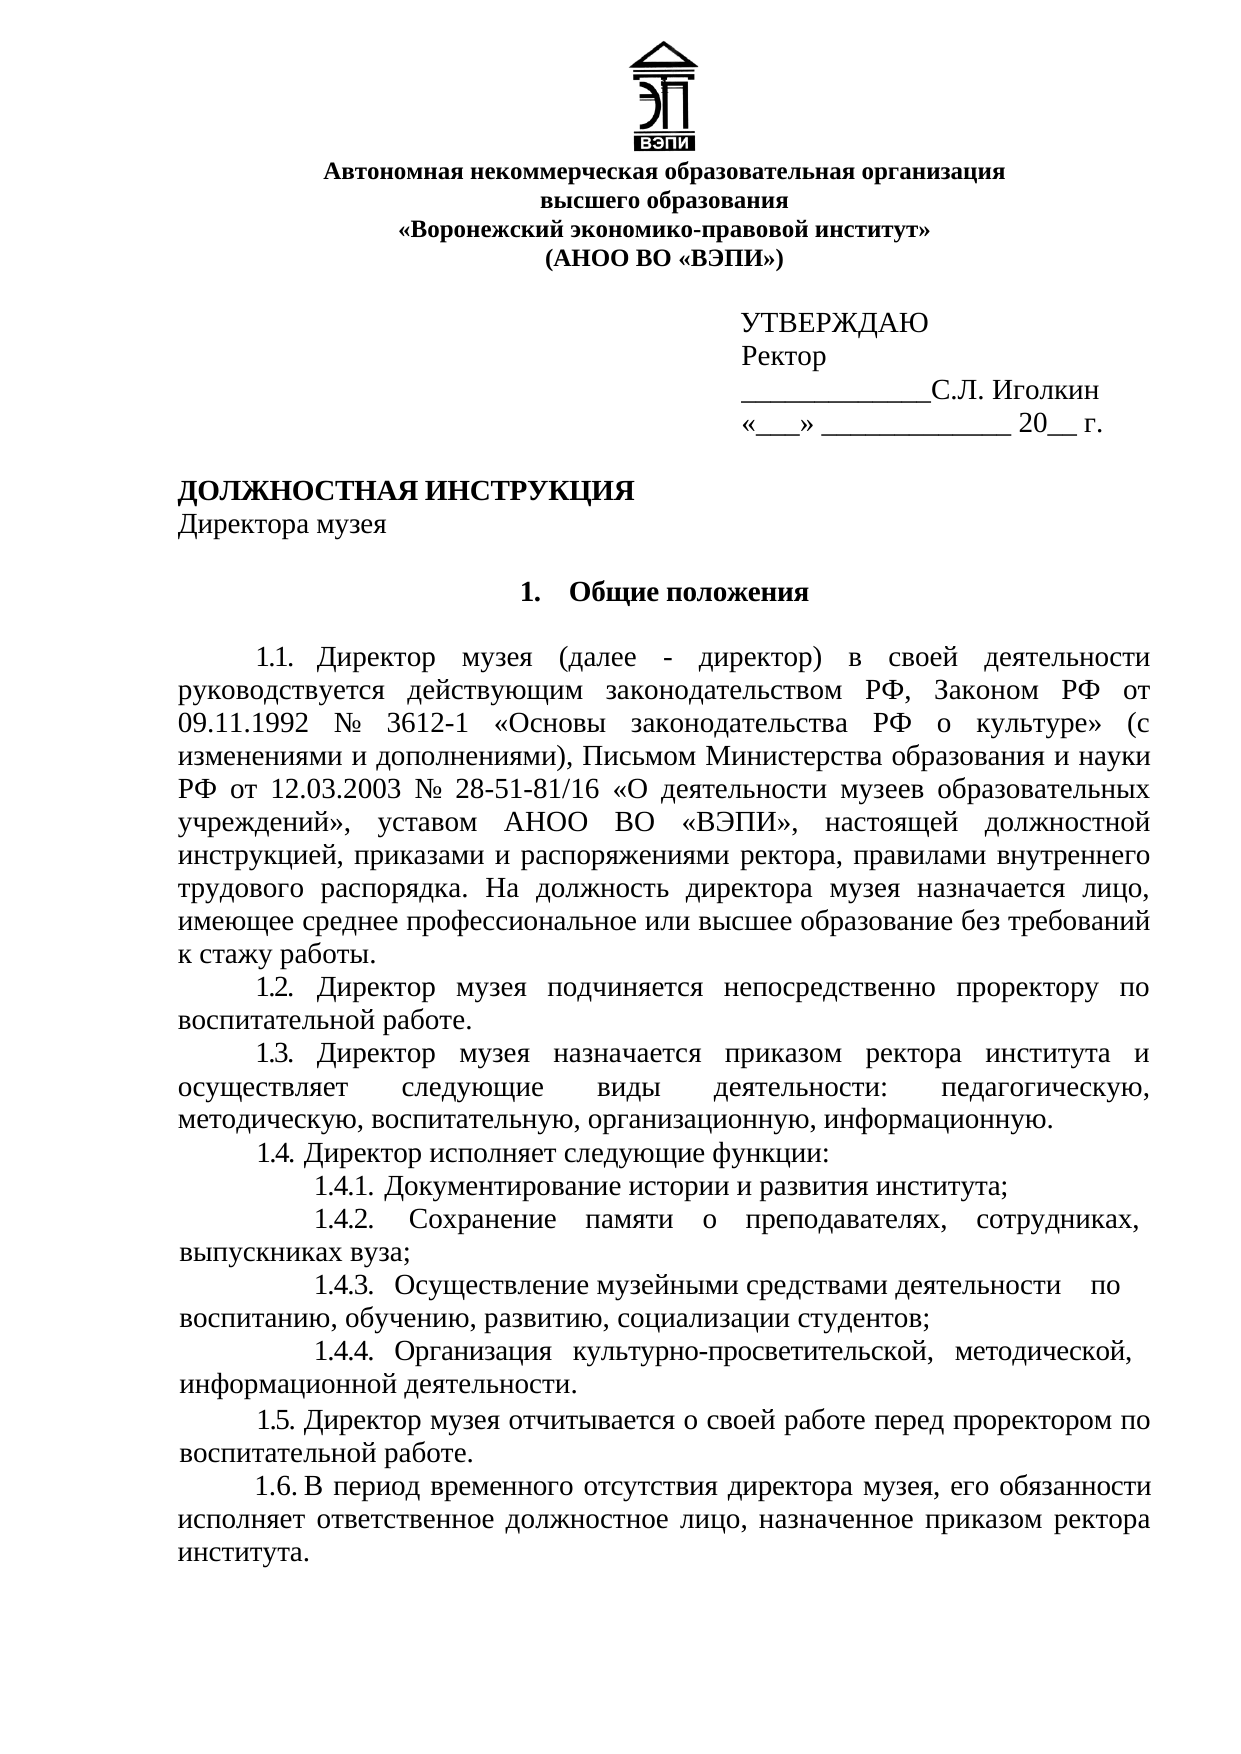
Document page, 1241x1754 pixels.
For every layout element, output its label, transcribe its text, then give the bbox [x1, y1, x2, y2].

text 1.4.2. Сохранение памяти о преподавателях, сотрудниках, выпускниках вуза; [179, 1202, 1152, 1268]
text Ректор [177, 338, 1152, 372]
list Организация культурно-просветительской, методической, информационной деятельности. [179, 1334, 1152, 1400]
list Осуществление музейными средствами деятельности по воспитанию, обучению, развитию, социализации студентов; [179, 1268, 1152, 1334]
list Директор музея назначается приказом ректора института и осуществляет следующие виды деятельности: педагогическую, методическую, воспитательную, организационную, информационную. [178, 1037, 1151, 1136]
list Директор музея отчитывается о своей работе перед проректором по воспитательной работе. [179, 1403, 1151, 1469]
text (АНОО ВО «ВЭПИ») [177, 243, 1152, 271]
text ДОЛЖНОСТНАЯ ИНСТРУКЦИЯ [177, 473, 1152, 506]
text 1.4.1. Документирование истории и развития института; [314, 1169, 1152, 1202]
list В период временного отсутствия директора музея, его обязанности исполняет ответственное должностное лицо, назначенное приказом ректора института. [177, 1469, 1152, 1568]
text «Воронежский экономико-правовой институт» [177, 214, 1152, 243]
text 1.4. Директор исполняет следующие функции: [256, 1136, 1152, 1169]
list Директор музея подчиняется непосредственно проректору по воспитательной работе. [178, 970, 1150, 1036]
text Директора музея [178, 506, 1152, 540]
text УТВЕРЖДАЮ [740, 305, 1152, 338]
list Директор музея (далее - директор) в своей деятельности руководствуется действующим законодательством РФ, Законом РФ от 09.11.1992 № 3612-1 «Основы законодательства РФ о культуре» (с изменениями и дополнениями), Письмом Министерства образования и науки РФ от 12.03.2003 № 28-51-81/16 «О деятельности музеев образовательных учреждений», уставом АНОО ВО «ВЭПИ», настоящей должностной инструкцией, приказами и распоряжениями ректора, правилами внутреннего трудового распорядка. На должность директора музея назначается лицо, имеющее среднее профессиональное или высшее образование без требований к стажу работы. [178, 640, 1151, 970]
text Автономная некоммерческая образовательная организация [177, 156, 1152, 185]
picture [628, 39, 699, 153]
text _____________С.Л. Иголкин [177, 372, 1152, 406]
text 1. Общие положения [177, 574, 1152, 607]
text «___» _____________ 20__ г. [177, 406, 1152, 439]
text высшего образования [177, 185, 1152, 214]
